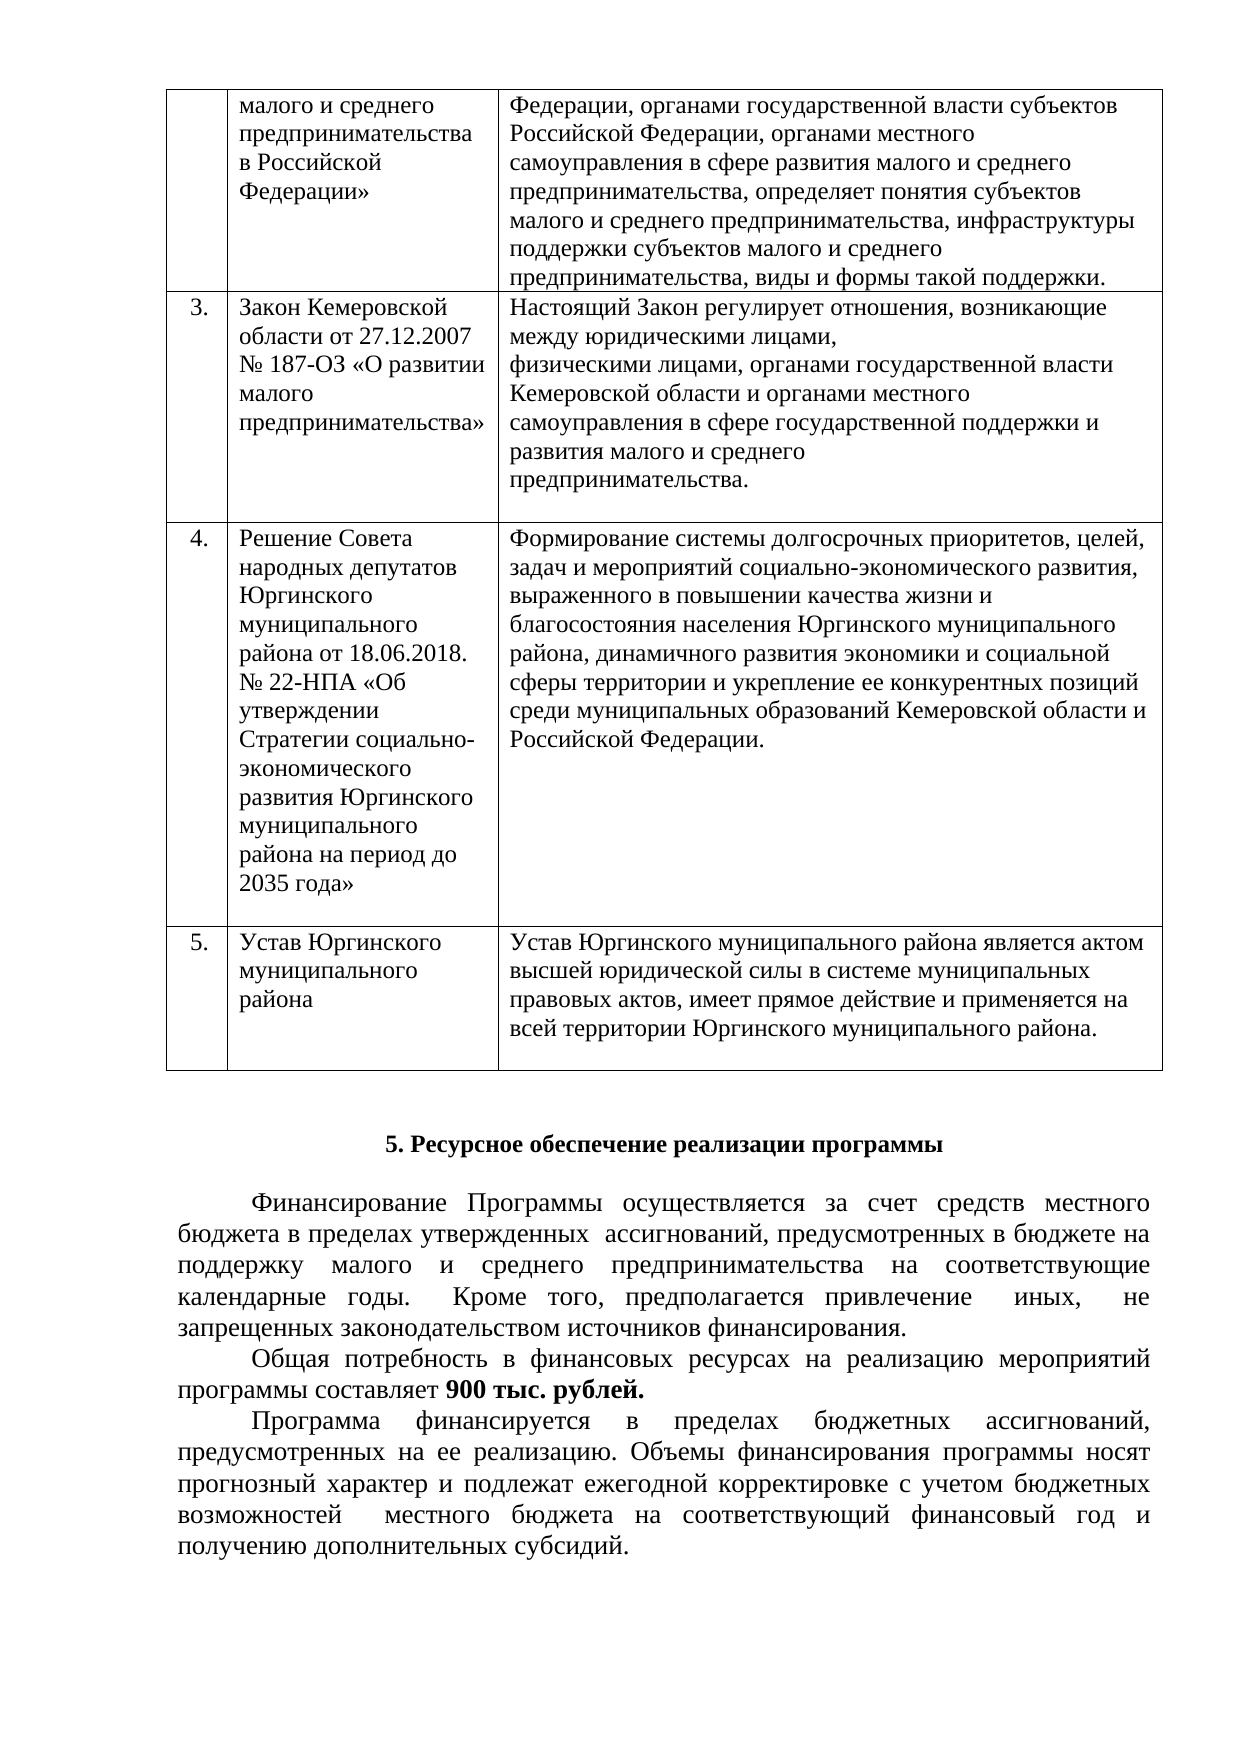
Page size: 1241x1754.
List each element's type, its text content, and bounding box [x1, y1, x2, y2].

table_cell 3. [167, 292, 227, 522]
table_cell 5. [167, 927, 227, 1070]
table_cell Настоящий Закон регулирует отношения, возникающие между юридическими лицами, физическими лицами, органами государственной власти Кемеровской области и органами местного самоуправления в сфере государственной поддержки и развития малого и среднего предпринимательства. [499, 292, 1162, 522]
text Финансирование Программы осуществляется за счет средств местного бюджета в пределах утвержденных ассигнований, предусмотренных в бюджете на поддержку малого и среднего предпринимательства на соответствующие календарные годы. Кроме того, предполагается привлечение иных, не запрещенных законодательством источников финансирования. [177, 1186, 1152, 1342]
table_cell Закон Кемеровской области от 27.12.2007 № 187-ОЗ «О развитии малого предпринимательства» [228, 292, 498, 522]
text Общая потребность в финансовых ресурсах на реализацию мероприятий программы составляет 900 тыс. рублей. [177, 1342, 1152, 1404]
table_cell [499, 90, 1162, 291]
table_cell Формирование системы долгосрочных приоритетов, целей, задач и мероприятий социально-экономического развития, выраженного в повышении качества жизни и благосостояния населения Юргинского муниципального района, динамичного развития экономики и социальной сферы территории и укрепление ее конкурентных позиций среди муниципальных образований Кемеровской области и Российской Федерации. [499, 523, 1162, 926]
table_cell Устав Юргинского муниципального района является актом высшей юридической силы в системе муниципальных правовых актов, имеет прямое действие и применяется на всей территории Юргинского муниципального района. [499, 927, 1162, 1070]
table_cell Решение Совета народных депутатов Юргинского муниципального района от 18.06.2018. № 22-НПА «Об утверждении Стратегии социально-экономического развития Юргинского муниципального района на период до 2035 года» [228, 523, 498, 926]
table_cell 4. [167, 523, 227, 926]
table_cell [228, 90, 498, 291]
table_cell Устав Юргинского муниципального района [228, 927, 498, 1070]
text Программа финансируется в пределах бюджетных ассигнований, предусмотренных на ее реализацию. Объемы финансирования программы носят прогнозный характер и подлежат ежегодной корректировке с учетом бюджетных возможностей местного бюджета на соответствующий финансовый год и получению дополнительных субсидий. [177, 1404, 1152, 1560]
table_cell 2. [167, 90, 227, 291]
text 5. Ресурсное обеспечение реализации программы [177, 1129, 1152, 1158]
